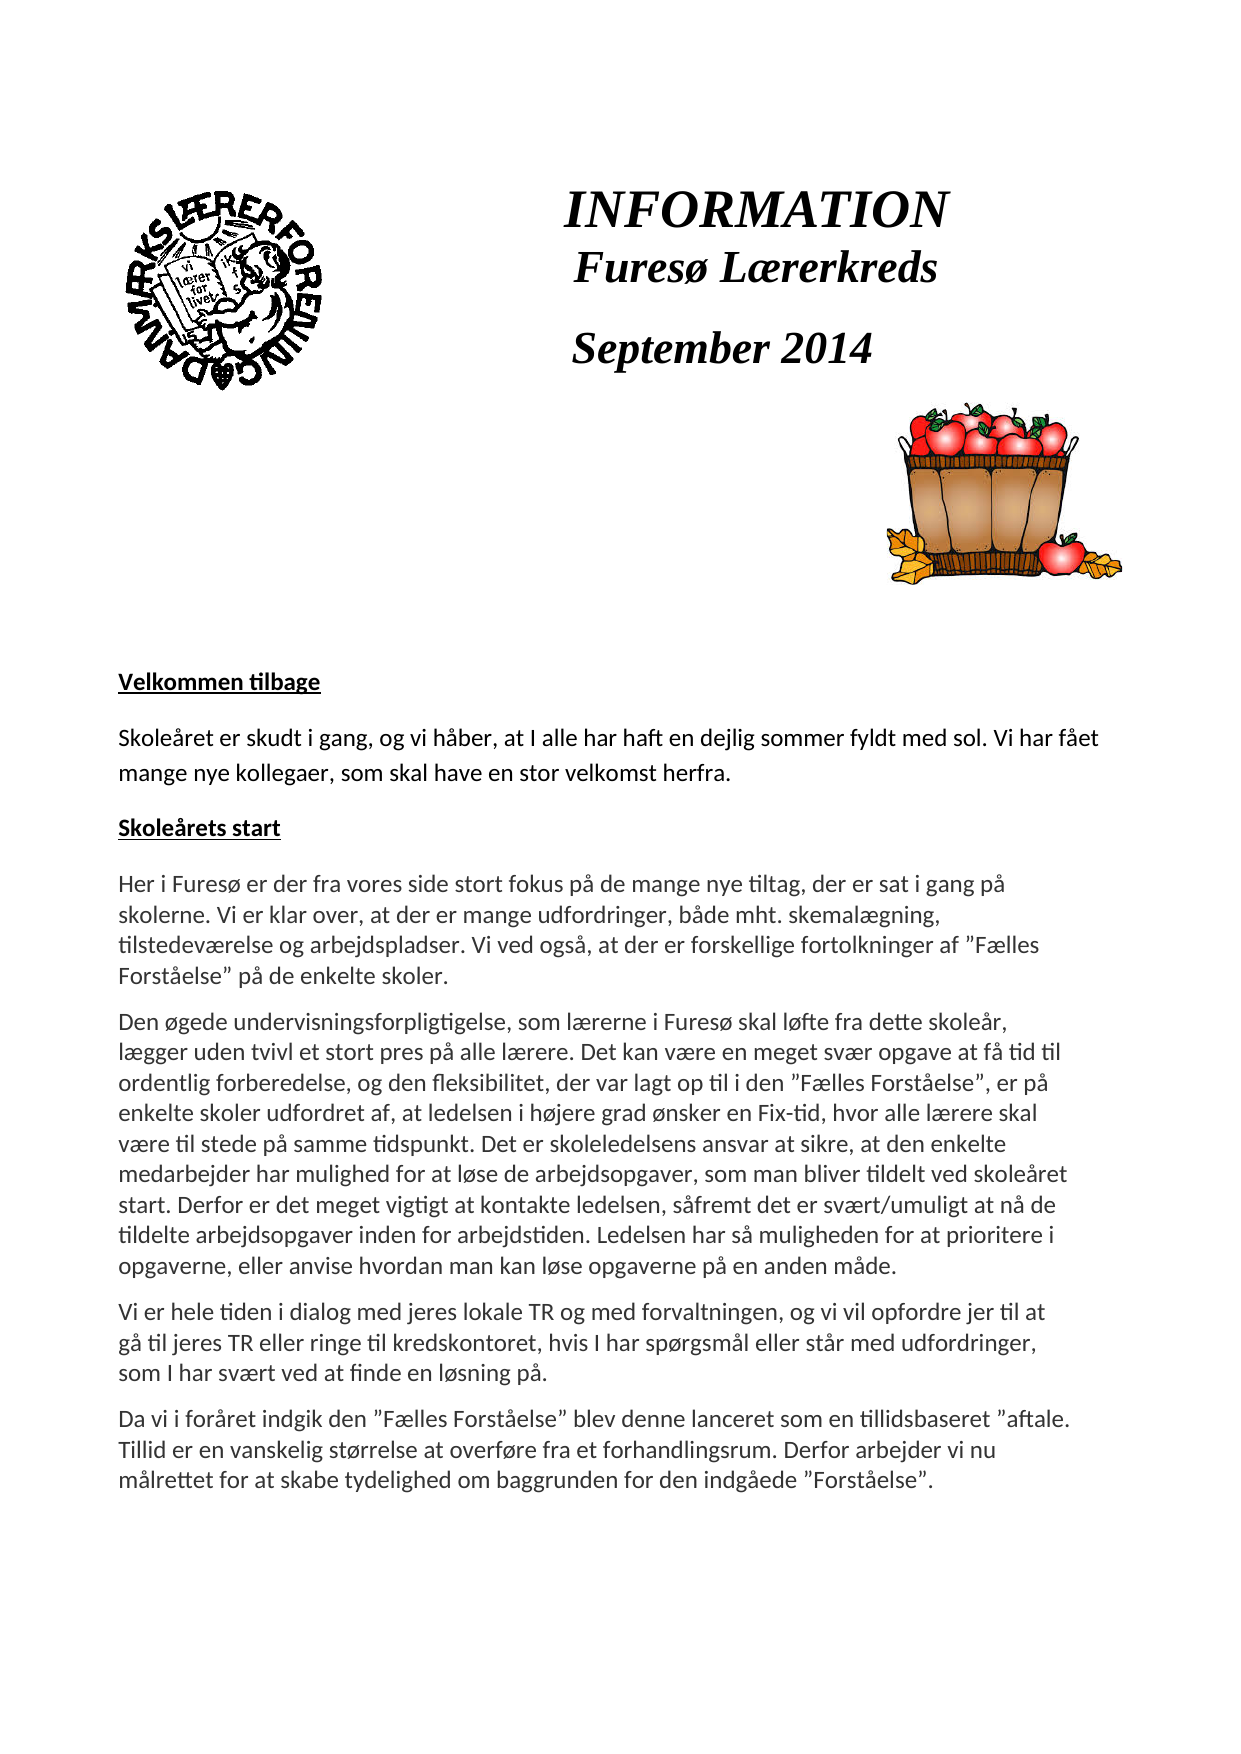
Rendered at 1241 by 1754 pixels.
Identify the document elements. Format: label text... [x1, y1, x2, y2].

text Furesø Lærerkreds [254, 239, 1122, 292]
text Velkommen tilbage [118, 666, 1122, 696]
text Vi er hele tiden i dialog med jeres lokale TR og med forvaltningen, og vi vil opfordre jer til at gå til jeres TR eller ringe til kredskontoret, hvis I har spørgsmål eller står med udfordringer, som I har svært ved at finde en løsning på. [118, 1296, 1075, 1388]
picture [117, 184, 330, 396]
text Skoleåret er skudt i gang, og vi håber, at I alle har haft en dejlig sommer fyldt med sol. Vi har fået mange nye kollegaer, som skal have en stor velkomst herfra. [118, 722, 1122, 787]
text Den øgede undervisningsforpligtigelse, som lærerne i Furesø skal løfte fra dette skoleår, lægger uden tvivl et stort pres på alle lærere. Det kan være en meget svær opgave at få tid til ordentlig forberedelse, og den fleksibilitet, der var lagt op til i den ”Fælles Forståelse”, er på enkelte skoler udfordret af, at ledelsen i højere grad ønsker en Fix-tid, hvor alle lærere skal være til stede på samme tidspunkt. Det er skoleledelsens ansvar at sikre, at den enkelte medarbejder har mulighed for at løse de arbejdsopgaver, som man bliver tildelt ved skoleåret start. Derfor er det meget vigtigt at kontakte ledelsen, såfremt det er svært/umuligt at nå de tildelte arbejdsopgaver inden for arbejdstiden. Ledelsen har så muligheden for at prioritere i opgaverne, eller anvise hvordan man kan løse opgaverne på en anden måde. [118, 1006, 1075, 1281]
text Da vi i foråret indgik den ”Fælles Forståelse” blev denne lanceret som en tillidsbaseret ”aftale. Tillid er en vanskelig størrelse at overføre fra et forhandlingsrum. Derfor arbejder vi nu målrettet for at skabe tydelighed om baggrunden for den indgåede ”Forståelse”. [118, 1403, 1075, 1495]
text Skoleårets start [118, 812, 1122, 843]
picture [886, 402, 1123, 585]
text September 2014 [526, 321, 1122, 373]
text Her i Furesø er der fra vores side stort fokus på de mange nye tiltag, der er sat i gang på skolerne. Vi er klar over, at der er mange udfordringer, både mht. skemalægning, tilstedeværelse og arbejdspladser. Vi ved også, at der er forskellige fortolkninger af ”Fælles Forståelse” på de enkelte skoler. [118, 868, 1075, 990]
text INFORMATION [118, 177, 1122, 239]
